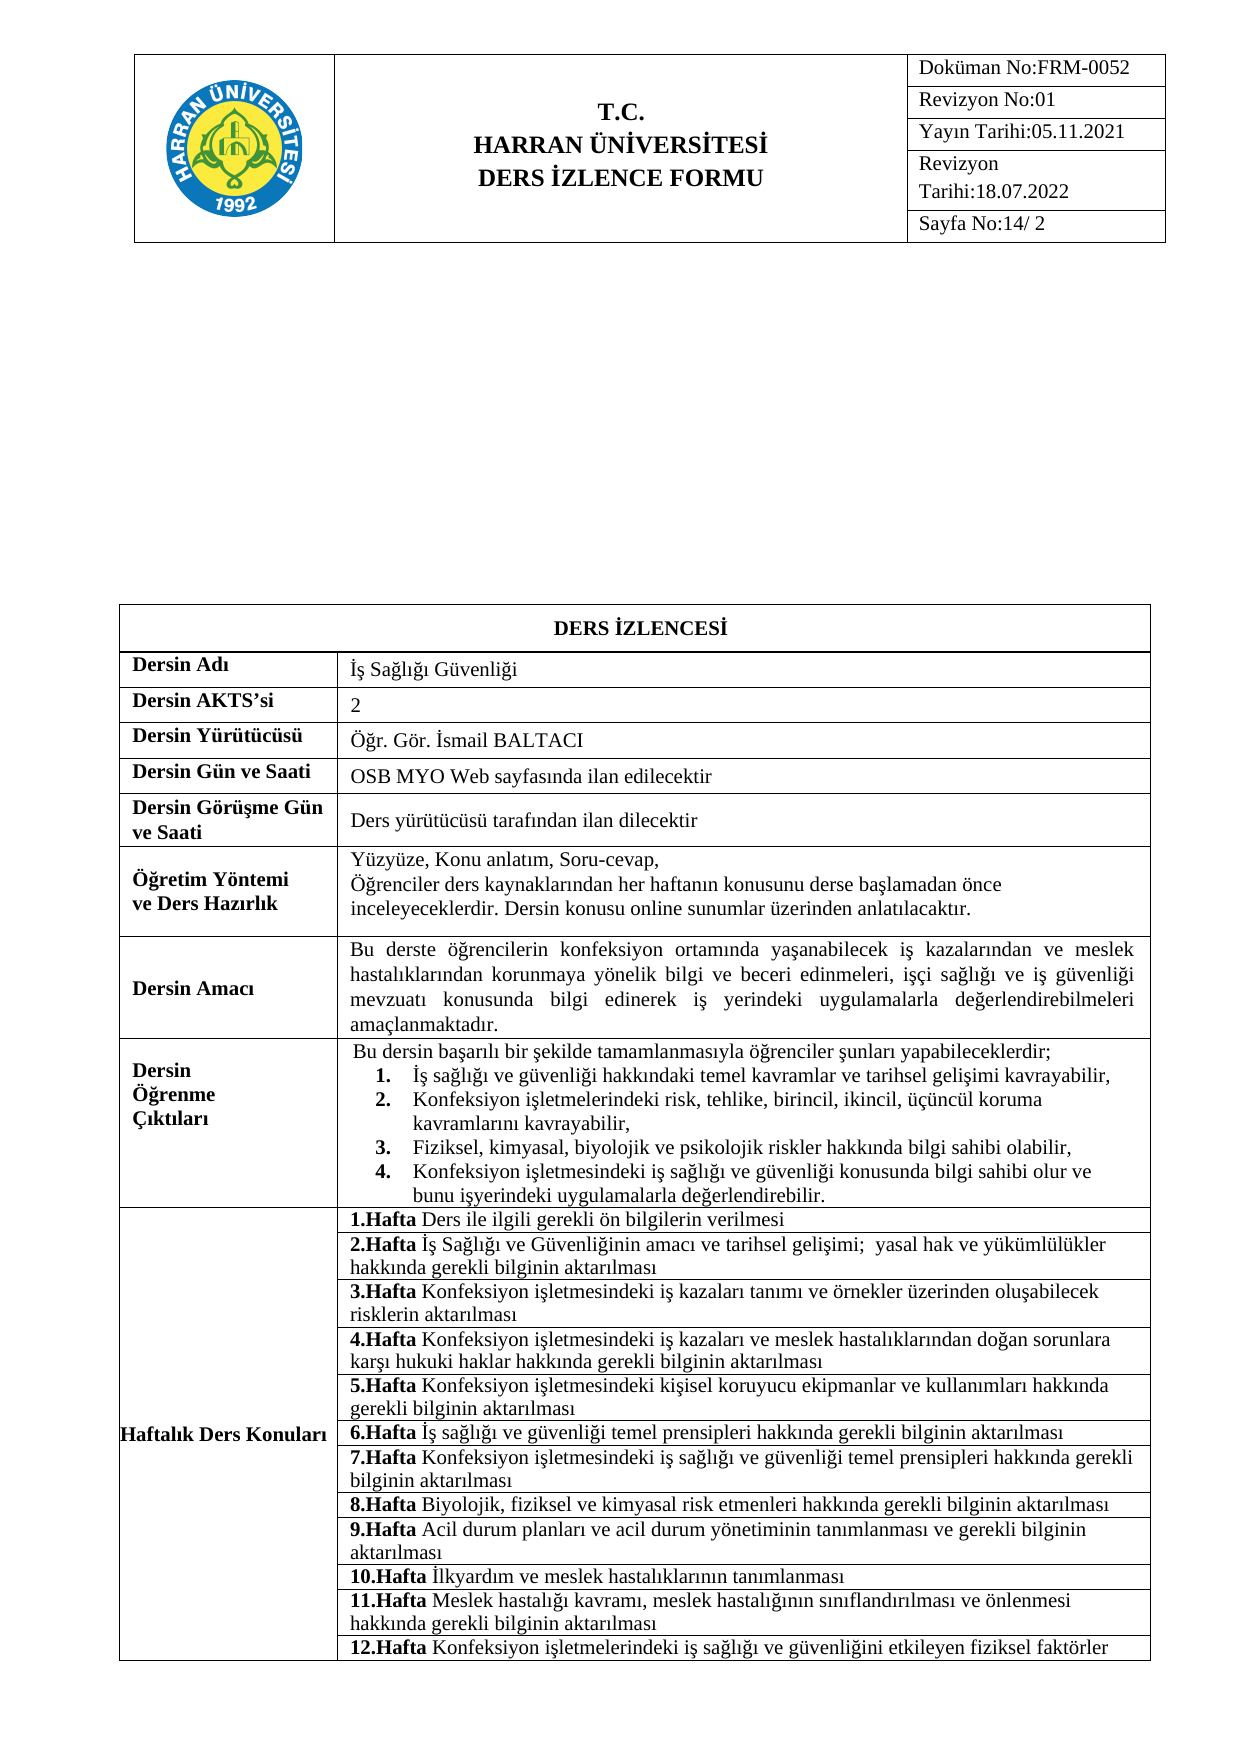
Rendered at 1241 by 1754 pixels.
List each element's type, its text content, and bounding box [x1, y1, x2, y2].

table_cell Yüzyüze, Konu anlatım, Soru-cevap, Öğrenciler ders kaynaklarından her haftanın konusunu derse başlamadan önce inceleyeceklerdir. Dersin konusu online sunumlar üzerinden anlatılacaktır. [338, 847, 1150, 936]
table_cell 9.Hafta Acil durum planları ve acil durum yönetiminin tanımlanması ve gerekli bilginin aktarılması [338, 1518, 1150, 1564]
table_cell 4.Hafta Konfeksiyon işletmesindeki iş kazaları ve meslek hastalıklarından doğan sorunlara karşı hukuki haklar hakkında gerekli bilginin aktarılması [338, 1328, 1150, 1373]
table_header DERS İZLENCESİ [120, 605, 1150, 651]
table_cell Ders yürütücüsü tarafından ilan dilecektir [338, 794, 1150, 846]
table_cell 2 [338, 688, 1150, 722]
table_cell 10.Hafta İlkyardım ve meslek hastalıklarının tanımlanması [338, 1565, 1150, 1588]
table_cell Bu dersin başarılı bir şekilde tamamlanmasıyla öğrenciler şunları yapabileceklerdir; İş sağlığı ve güvenliği hakkındaki temel kavramlar ve tarihsel gelişimi kavrayabilir, Konfeksiyon işletmelerindeki risk, tehlike, birincil, ikincil, üçüncül koruma kavramlarını kavrayabilir, Fiziksel, kimyasal, biyolojik ve psikolojik riskler hakkında bilgi sahibi olabilir, Konfeksiyon işletmesindeki iş sağlığı ve güvenliği konusunda bilgi sahibi olur ve bunu işyerindeki uygulamalarla değerlendirebilir. [338, 1039, 1150, 1207]
table_cell Dersin Yürütücüsü [120, 723, 337, 758]
picture [166, 80, 303, 217]
table_cell İş Sağlığı Güvenliği [338, 653, 1150, 687]
table_cell Dersin Amacı [120, 937, 337, 1038]
table_cell 2.Hafta İş Sağlığı ve Güvenliğinin amacı ve tarihsel gelişimi; yasal hak ve yükümlülükler hakkında gerekli bilginin aktarılması [338, 1233, 1150, 1279]
table_cell 3.Hafta Konfeksiyon işletmesindeki iş kazaları tanımı ve örnekler üzerinden oluşabilecek risklerin aktarılması [338, 1280, 1150, 1327]
table_cell 12.Hafta Konfeksiyon işletmelerindeki iş sağlığı ve güvenliğini etkileyen fiziksel faktörler hakkında gerekli bilginin aktarılması [338, 1636, 1150, 1660]
table_cell 11.Hafta Meslek hastalığı kavramı, meslek hastalığının sınıflandırılması ve önlenmesi hakkında gerekli bilginin aktarılması [338, 1590, 1150, 1635]
table_cell Dersin Görüşme Gün ve Saati [120, 794, 337, 846]
table_cell 1.Hafta Ders ile ilgili gerekli ön bilgilerin verilmesi [338, 1208, 1150, 1232]
table_cell 5.Hafta Konfeksiyon işletmesindeki kişisel koruyucu ekipmanlar ve kullanımları hakkında gerekli bilginin aktarılması [338, 1375, 1150, 1420]
table_cell Haftalık Ders Konuları [120, 1208, 337, 1660]
table_cell Dersin Adı [120, 653, 337, 687]
table_cell Bu derste öğrencilerin konfeksiyon ortamında yaşanabilecek iş kazalarından ve meslek hastalıklarından korunmaya yönelik bilgi ve beceri edinmeleri, işçi sağlığı ve iş güvenliği mevzuatı konusunda bilgi edinerek iş yerindeki uygulamalarla değerlendirebilmeleri amaçlanmaktadır. [338, 937, 1150, 1038]
table_cell Öğretim Yöntemi ve Ders Hazırlık [120, 847, 337, 936]
table_cell Öğr. Gör. İsmail BALTACI [338, 723, 1150, 758]
table_cell 6.Hafta İş sağlığı ve güvenliği temel prensipleri hakkında gerekli bilginin aktarılması [338, 1421, 1150, 1445]
table_cell 7.Hafta Konfeksiyon işletmesindeki iş sağlığı ve güvenliği temel prensipleri hakkında gerekli bilginin aktarılması [338, 1446, 1150, 1492]
table_cell Dersin AKTS’si [120, 688, 337, 722]
table_cell OSB MYO Web sayfasında ilan edilecektir [338, 759, 1150, 793]
table_cell Dersin Öğrenme Çıktıları [120, 1039, 337, 1207]
table_cell Dersin Gün ve Saati [120, 759, 337, 793]
table_cell 8.Hafta Biyolojik, fiziksel ve kimyasal risk etmenleri hakkında gerekli bilginin aktarılması [338, 1493, 1150, 1517]
